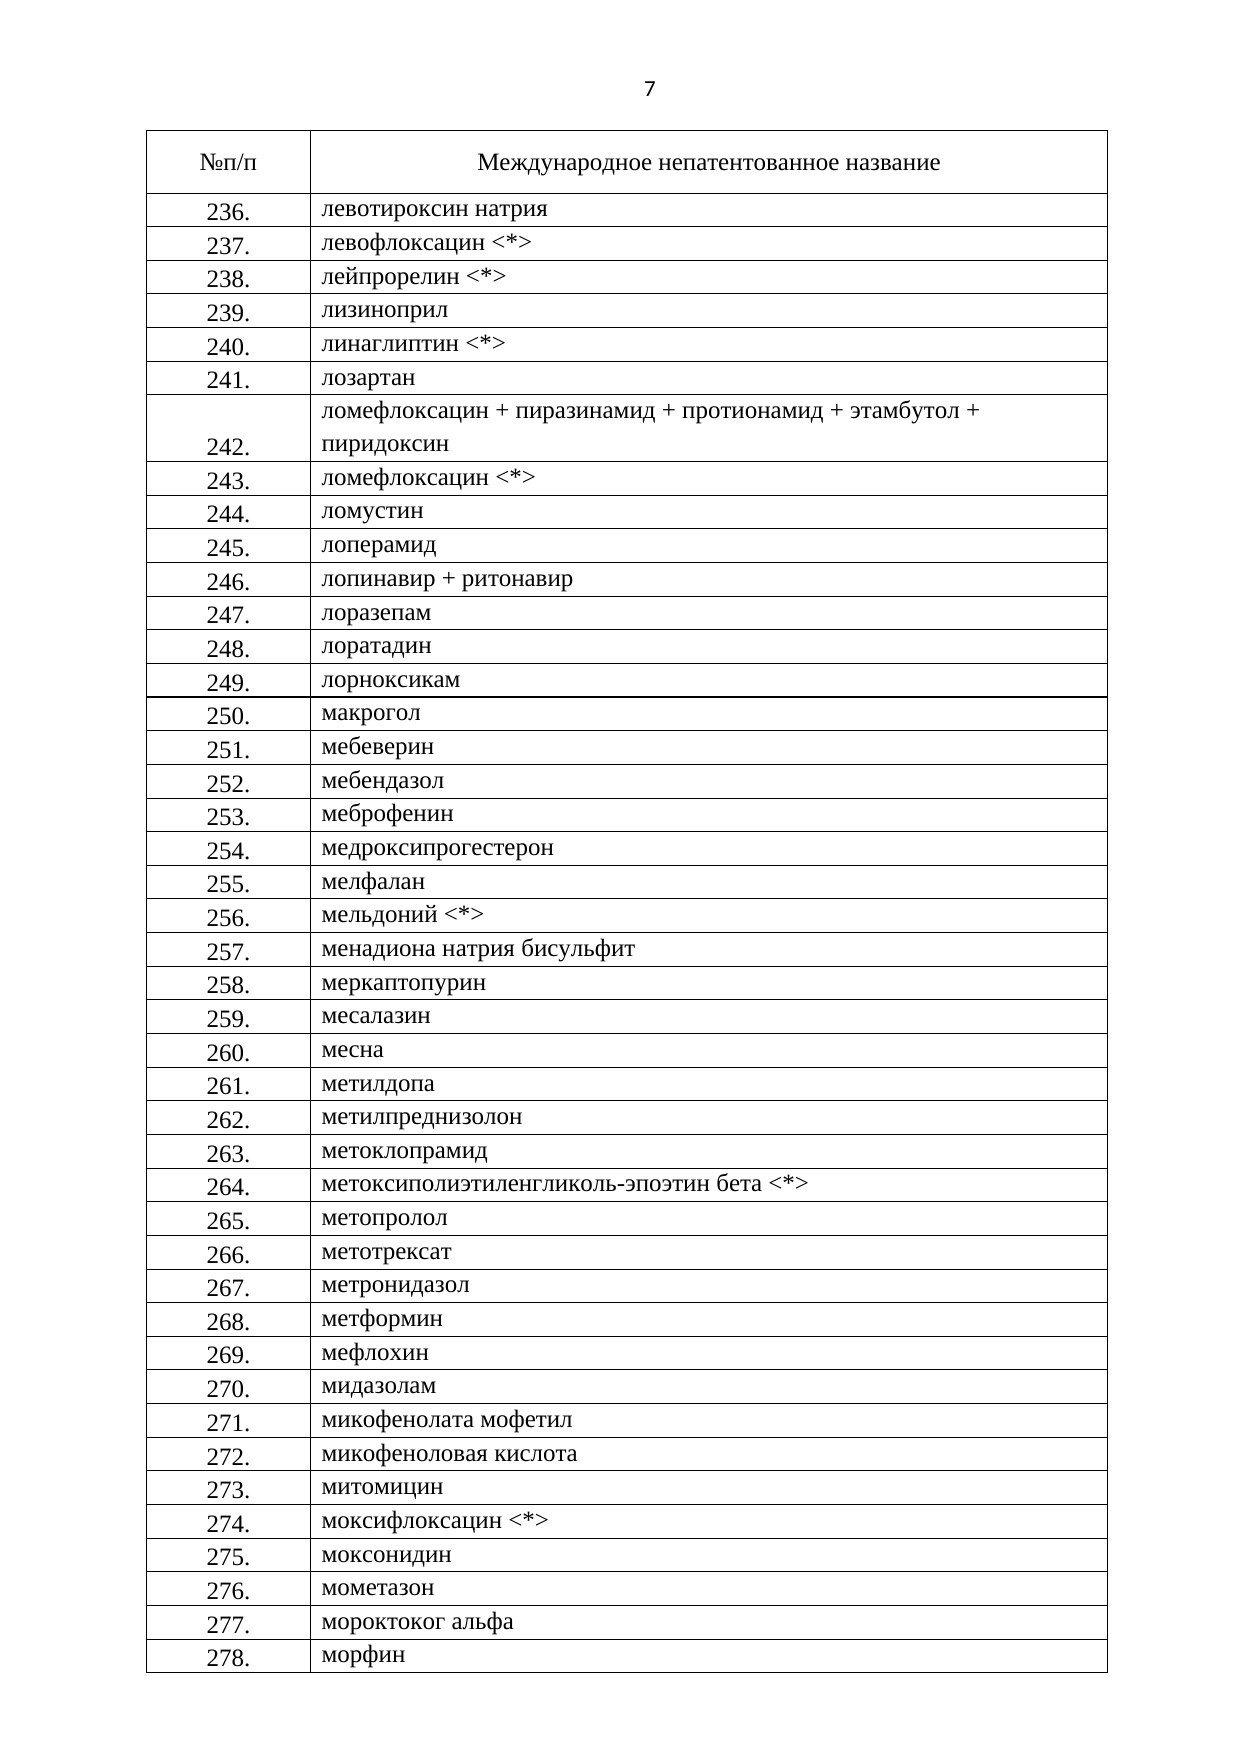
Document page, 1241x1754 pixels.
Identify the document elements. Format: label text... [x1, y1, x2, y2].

table_cell 264. [147, 1169, 310, 1201]
table_cell медроксипрогестерон [311, 832, 1107, 865]
table_cell 242. [147, 395, 310, 461]
table_cell метронидазол [311, 1270, 1107, 1302]
table_cell моксонидин [311, 1539, 1107, 1571]
table_cell лейпрорелин <*> [311, 261, 1107, 293]
table_cell 256. [147, 899, 310, 932]
table_cell 253. [147, 799, 310, 831]
table_cell мидазолам [311, 1370, 1107, 1403]
table_cell менадиона натрия бисульфит [311, 933, 1107, 966]
table_cell митомицин [311, 1471, 1107, 1504]
table_cell 251. [147, 731, 310, 764]
table_cell ломустин [311, 496, 1107, 528]
table_cell микофеноловая кислота [311, 1438, 1107, 1470]
table_cell 241. [147, 362, 310, 394]
table_cell 239. [147, 294, 310, 327]
table_cell мебеверин [311, 731, 1107, 764]
table_cell 262. [147, 1101, 310, 1134]
table_cell 236. [147, 194, 310, 226]
table_cell моксифлоксацин <*> [311, 1505, 1107, 1538]
table_cell 263. [147, 1135, 310, 1167]
table_cell метилпреднизолон [311, 1101, 1107, 1134]
table_cell 259. [147, 1000, 310, 1033]
table_cell 240. [147, 328, 310, 361]
table_cell 270. [147, 1370, 310, 1403]
table_cell 276. [147, 1572, 310, 1605]
table_cell левотироксин натрия [311, 194, 1107, 226]
table_cell мефлохин [311, 1337, 1107, 1369]
table_cell 277. [147, 1606, 310, 1638]
table_cell 254. [147, 832, 310, 865]
table_cell меброфенин [311, 799, 1107, 831]
table_cell 271. [147, 1404, 310, 1437]
table_cell 246. [147, 563, 310, 596]
table_cell 268. [147, 1303, 310, 1336]
table_cell 243. [147, 462, 310, 494]
table_cell метоксиполиэтиленгликоль-эпоэтин бета <*> [311, 1169, 1107, 1201]
table_cell линаглиптин <*> [311, 328, 1107, 361]
table_cell метотрексат [311, 1236, 1107, 1268]
table_cell 244. [147, 496, 310, 528]
table_cell месалазин [311, 1000, 1107, 1033]
table_cell 261. [147, 1068, 310, 1100]
table_cell лорноксикам [311, 664, 1107, 696]
table_cell лоразепам [311, 597, 1107, 629]
table_cell 247. [147, 597, 310, 629]
table_cell 245. [147, 529, 310, 562]
table_cell 255. [147, 866, 310, 898]
table_cell микофенолата мофетил [311, 1404, 1107, 1437]
table_cell 238. [147, 261, 310, 293]
table_cell макрогол [311, 698, 1107, 730]
table_cell меркаптопурин [311, 967, 1107, 999]
table_cell лизиноприл [311, 294, 1107, 327]
table_cell ломефлоксацин <*> [311, 462, 1107, 494]
table_cell мороктоког альфа [311, 1606, 1107, 1638]
table_cell 257. [147, 933, 310, 966]
table_cell 250. [147, 698, 310, 730]
table_cell мелфалан [311, 866, 1107, 898]
table_cell 267. [147, 1270, 310, 1302]
table_header №п/п [147, 131, 310, 192]
table_cell 265. [147, 1202, 310, 1235]
table_cell 275. [147, 1539, 310, 1571]
table_cell 237. [147, 227, 310, 260]
table_cell мельдоний <*> [311, 899, 1107, 932]
table_cell 272. [147, 1438, 310, 1470]
table_cell лопинавир + ритонавир [311, 563, 1107, 596]
table_cell метформин [311, 1303, 1107, 1336]
table_cell морфин [311, 1640, 1107, 1672]
table_cell 274. [147, 1505, 310, 1538]
table_cell 266. [147, 1236, 310, 1268]
table_cell 260. [147, 1034, 310, 1067]
table_header Международное непатентованное название [311, 131, 1107, 192]
table_cell мебендазол [311, 765, 1107, 797]
table_cell ломефлоксацин + пиразинамид + протионамид + этамбутол + пиридоксин [311, 395, 1107, 461]
table_cell метоклопрамид [311, 1135, 1107, 1167]
table_cell 269. [147, 1337, 310, 1369]
table_cell лоратадин [311, 630, 1107, 663]
table_cell 248. [147, 630, 310, 663]
table_cell метопролол [311, 1202, 1107, 1235]
table_cell левофлоксацин <*> [311, 227, 1107, 260]
table_cell лозартан [311, 362, 1107, 394]
table_cell мометазон [311, 1572, 1107, 1605]
table_cell лоперамид [311, 529, 1107, 562]
table_cell 258. [147, 967, 310, 999]
table_cell месна [311, 1034, 1107, 1067]
table_cell 278. [147, 1640, 310, 1672]
table_cell 273. [147, 1471, 310, 1504]
table_cell 249. [147, 664, 310, 696]
table_cell 252. [147, 765, 310, 797]
table_cell метилдопа [311, 1068, 1107, 1100]
